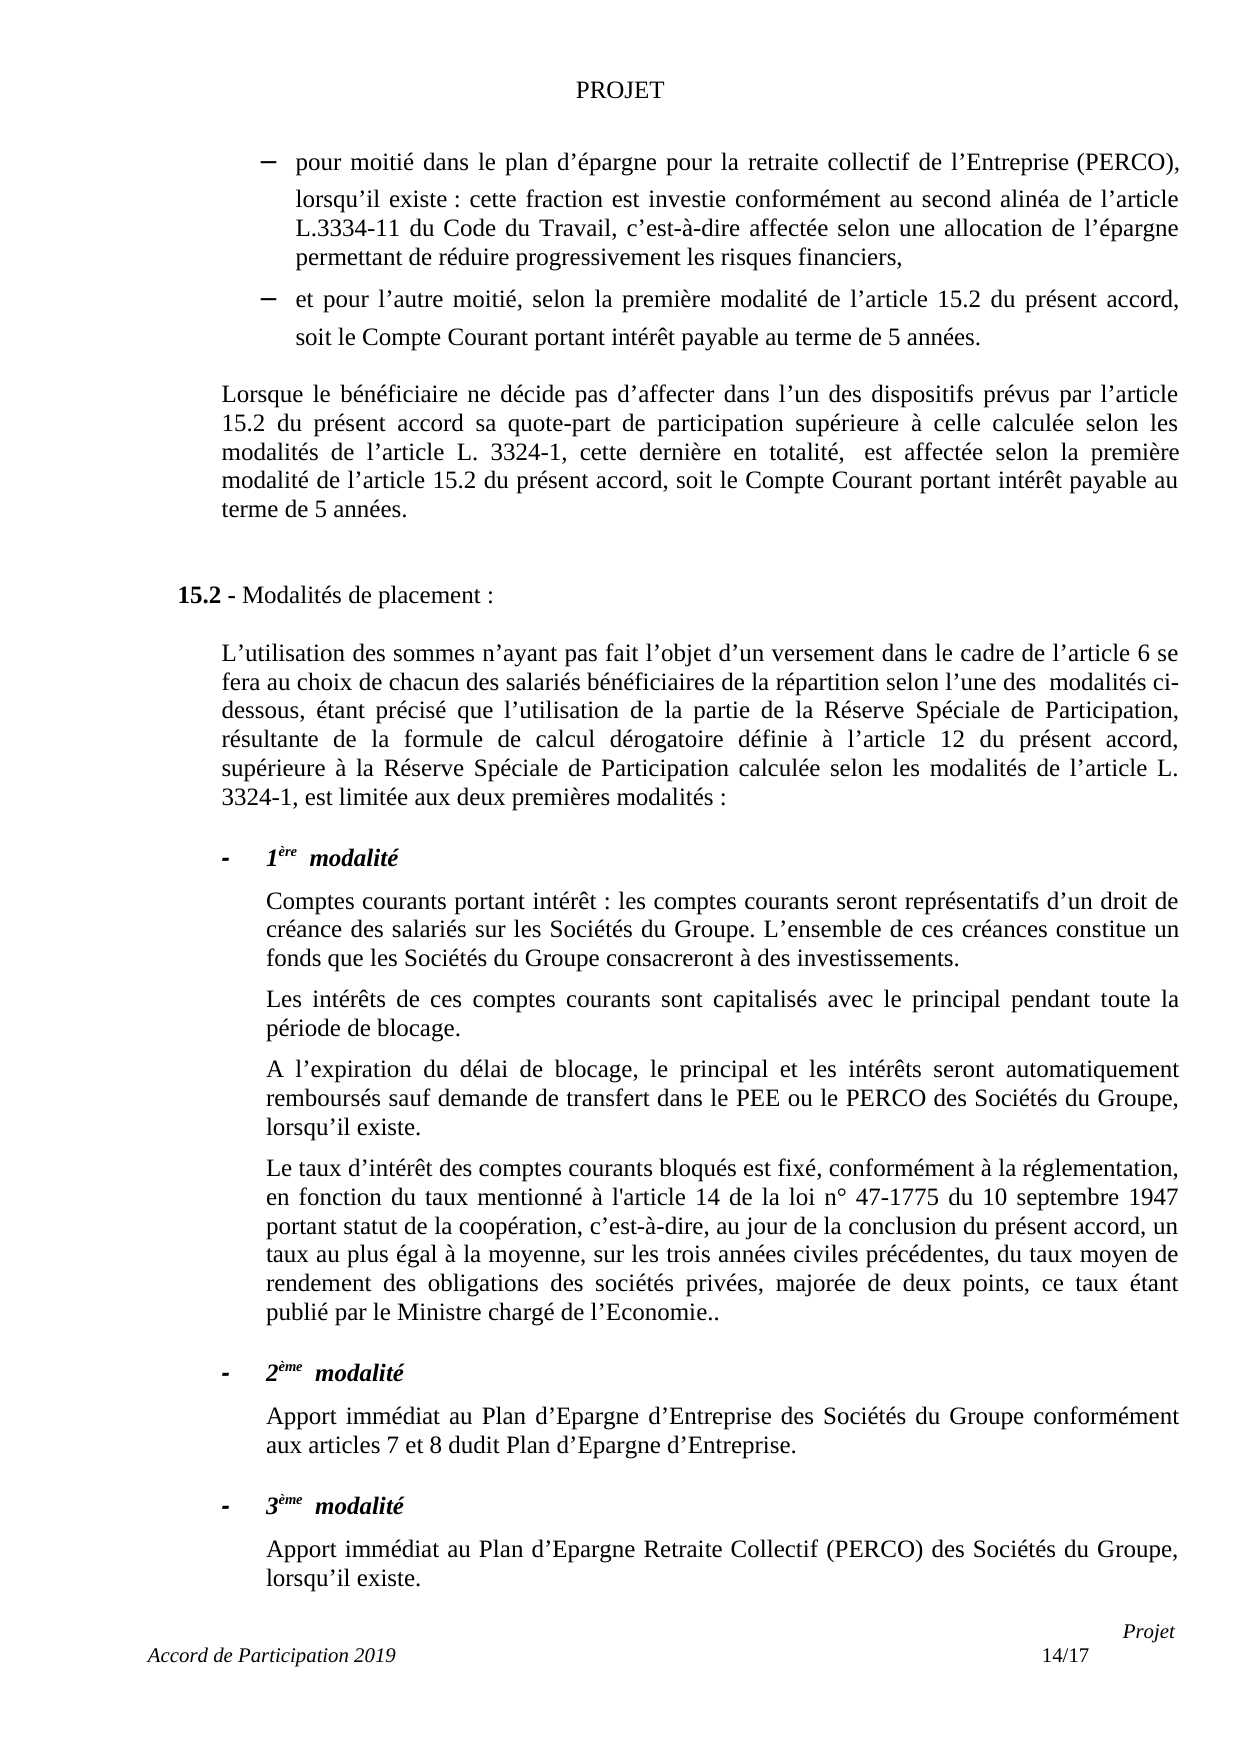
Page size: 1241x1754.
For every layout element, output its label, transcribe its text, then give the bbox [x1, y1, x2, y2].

text L’utilisation des sommes n’ayant pas fait l’objet d’un versement dans le cadre de l’article 6 se fera au choix de chacun des salariés bénéficiaires de la répartition selon l’une des modalités ci-dessous, étant précisé que l’utilisation de la partie de la Réserve Spéciale de Participation, résultante de la formule de calcul dérogatoire définie à l’article 12 du présent accord, supérieure à la Réserve Spéciale de Participation calculée selon les modalités de l’article L. 3324-1, est limitée aux deux premières modalités : [221, 638, 1180, 810]
text Lorsque le bénéficiaire ne décide pas d’affecter dans l’un des dispositifs prévus par l’article 15.2 du présent accord sa quote-part de participation supérieure à celle calculée selon les modalités de l’article L. 3324-1, cette dernière en totalité, est affectée selon la première modalité de l’article 15.2 du présent accord, soit le Compte Courant portant intérêt payable au terme de 5 années. [221, 379, 1180, 523]
text Apport immédiat au Plan d’Epargne Retraite Collectif (PERCO) des Sociétés du Groupe, lorsqu’il existe. [266, 1534, 1180, 1591]
text 15.2 - Modalités de placement : [177, 580, 1180, 609]
text A l’expiration du délai de blocage, le principal et les intérêts seront automatiquement remboursés sauf demande de transfert dans le PEE ou le PERCO des Sociétés du Groupe, lorsqu’il existe. [266, 1054, 1180, 1141]
list 2ème modalité [221, 1354, 1180, 1388]
text Les intérêts de ces comptes courants sont capitalisés avec le principal pendant toute la période de blocage. [266, 984, 1180, 1042]
list 1ère modalité [221, 839, 1180, 873]
text Comptes courants portant intérêt : les comptes courants seront représentatifs d’un droit de créance des salariés sur les Sociétés du Groupe. L’ensemble de ces créances constitue un fonds que les Sociétés du Groupe consacreront à des investissements. [266, 886, 1180, 972]
text Apport immédiat au Plan d’Epargne d’Entreprise des Sociétés du Groupe conformément aux articles 7 et 8 dudit Plan d’Epargne d’Entreprise. [266, 1401, 1180, 1458]
list et pour l’autre moitié, selon la première modalité de l’article 15.2 du présent accord, soit le Compte Courant portant intérêt payable au terme de 5 années. [258, 270, 1180, 350]
list 3ème modalité [221, 1487, 1180, 1521]
list pour moitié dans le plan d’épargne pour la retraite collectif de l’Entreprise (PERCO), lorsqu’il existe : cette fraction est investie conformément au second alinéa de l’article L.3334-11 du Code du Travail, c’est-à-dire affectée selon une allocation de l’épargne permettant de réduire progressivement les risques financiers, [258, 133, 1180, 270]
text Le taux d’intérêt des comptes courants bloqués est fixé, conformément à la réglementation, en fonction du taux mentionné à l'article 14 de la loi n° 47-1775 du 10 septembre 1947 portant statut de la coopération, c’est-à-dire, au jour de la conclusion du présent accord, un taux au plus égal à la moyenne, sur les trois années civiles précédentes, du taux moyen de rendement des obligations des sociétés privées, majorée de deux points, ce taux étant publié par le Ministre chargé de l’Economie.. [266, 1153, 1180, 1326]
